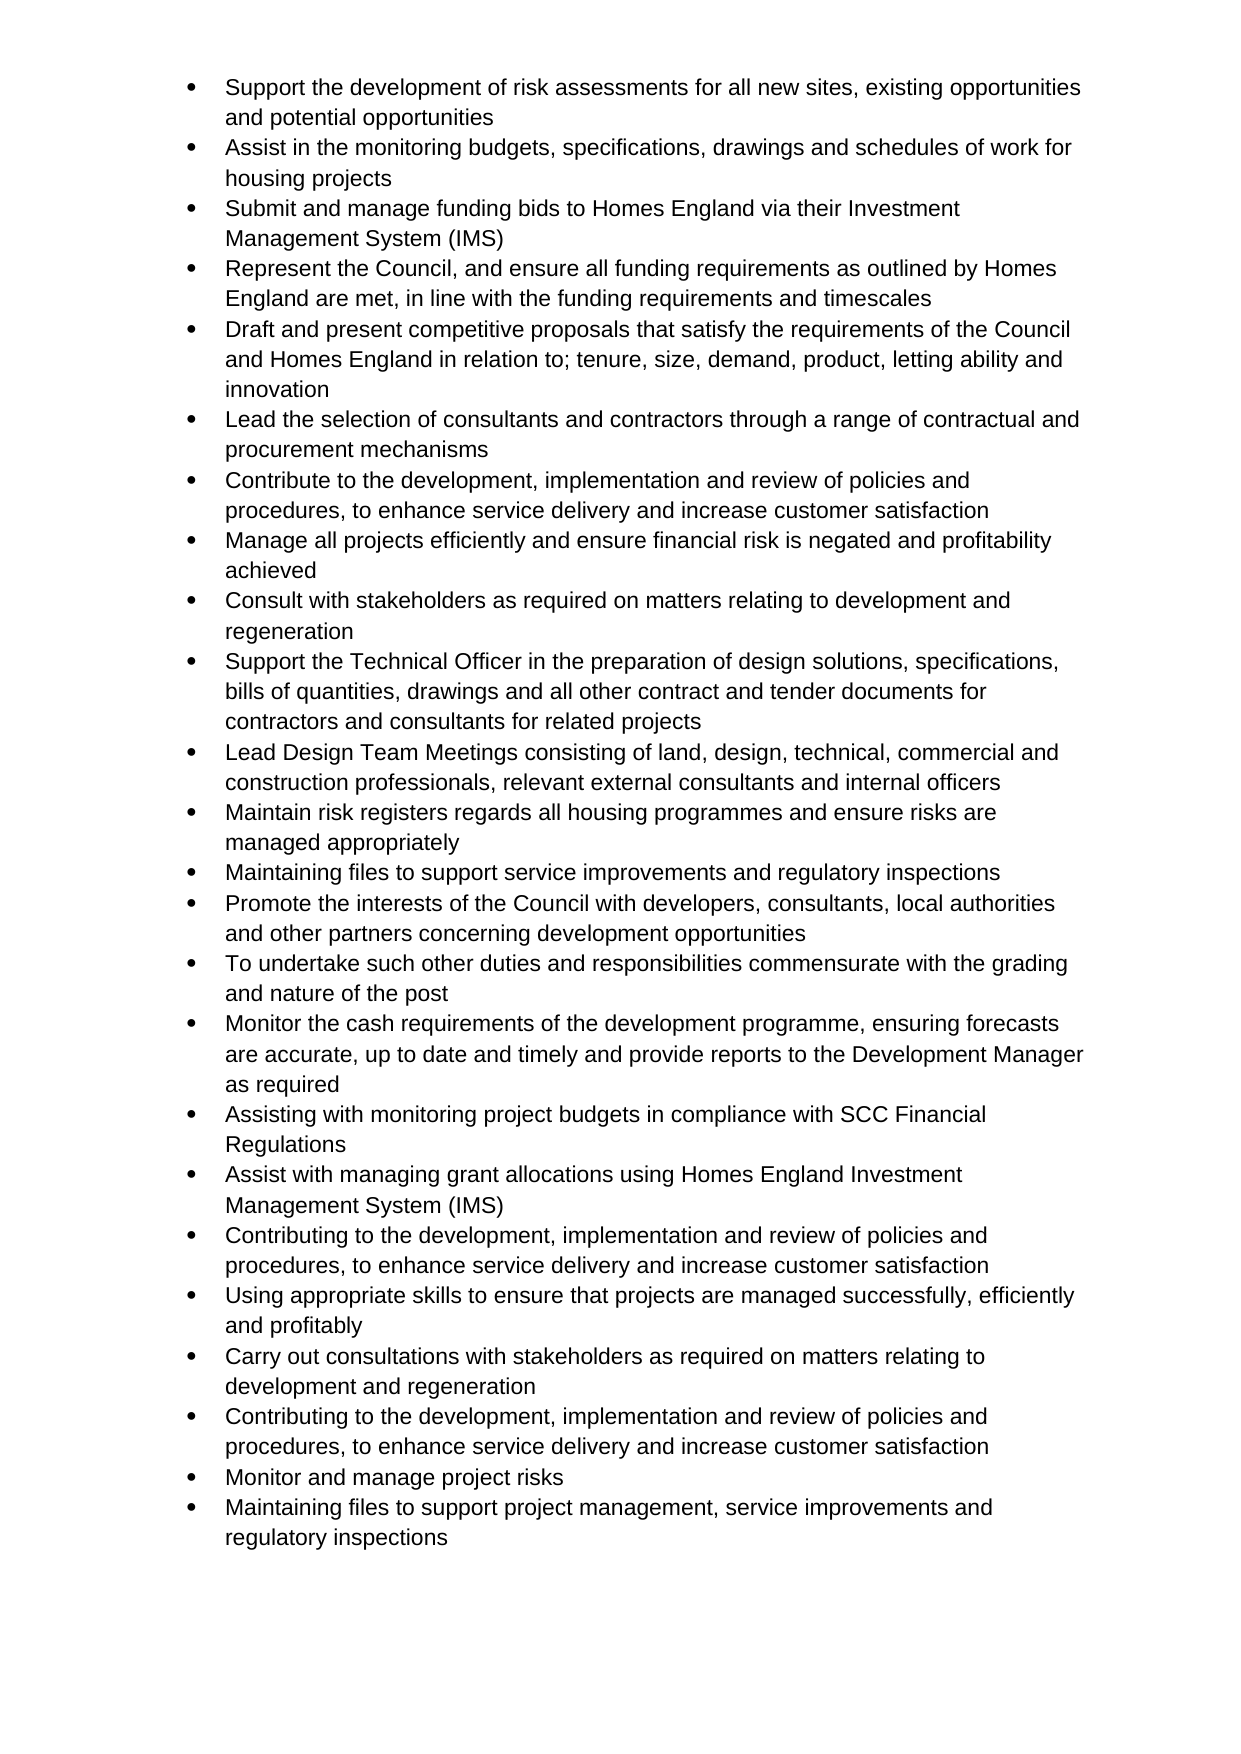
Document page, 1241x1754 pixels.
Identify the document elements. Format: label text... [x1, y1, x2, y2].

list Maintain risk registers regards all housing programmes and ensure risks are managed appropriately [187, 799, 1090, 855]
list Maintaining files to support project management, service improvements and regulatory inspections [187, 1494, 1090, 1550]
list Draft and present competitive proposals that satisfy the requirements of the Council and Homes England in relation to; tenure, size, demand, product, letting ability and innovation [187, 316, 1090, 402]
list Monitor and manage project risks [187, 1463, 1090, 1490]
list Maintaining files to support service improvements and regulatory inspections [187, 859, 1090, 886]
list Support the Technical Officer in the preparation of design solutions, specifications, bills of quantities, drawings and all other contract and tender documents for contractors and consultants for related projects [187, 648, 1090, 734]
list Contribute to the development, implementation and review of policies and procedures, to enhance service delivery and increase customer satisfaction [187, 467, 1090, 523]
list Submit and manage funding bids to Homes England via their Investment Management System (IMS) [187, 195, 1090, 251]
list Consult with stakeholders as required on matters relating to development and regeneration [187, 587, 1090, 644]
list Assist with managing grant allocations using Homes England Investment Management System (IMS) [187, 1161, 1090, 1218]
list Manage all projects efficiently and ensure financial risk is negated and profitability achieved [187, 527, 1090, 583]
list Assisting with monitoring project budgets in compliance with SCC Financial Regulations [187, 1101, 1090, 1157]
list Carry out consultations with stakeholders as required on matters relating to development and regeneration [187, 1343, 1090, 1399]
list Promote the interests of the Council with developers, consultants, local authorities and other partners concerning development opportunities [187, 889, 1090, 946]
list To undertake such other duties and responsibilities commensurate with the grading and nature of the post [187, 950, 1090, 1006]
list Monitor the cash requirements of the development programme, ensuring forecasts are accurate, up to date and timely and provide reports to the Development Manager as required [187, 1010, 1090, 1097]
list Contributing to the development, implementation and review of policies and procedures, to enhance service delivery and increase customer satisfaction [187, 1403, 1090, 1459]
list Assist in the monitoring budgets, specifications, drawings and schedules of work for housing projects [187, 134, 1090, 191]
list Represent the Council, and ensure all funding requirements as outlined by Homes England are met, in line with the funding requirements and timescales [187, 255, 1090, 312]
list Using appropriate skills to ensure that projects are managed successfully, efficiently and profitably [187, 1282, 1090, 1339]
list Support the development of risk assessments for all new sites, existing opportunities and potential opportunities [187, 74, 1090, 130]
list Contributing to the development, implementation and review of policies and procedures, to enhance service delivery and increase customer satisfaction [187, 1222, 1090, 1278]
list Lead the selection of consultants and contractors through a range of contractual and procurement mechanisms [187, 406, 1090, 463]
list Lead Design Team Meetings consisting of land, design, technical, commercial and construction professionals, relevant external consultants and internal officers [187, 738, 1090, 795]
